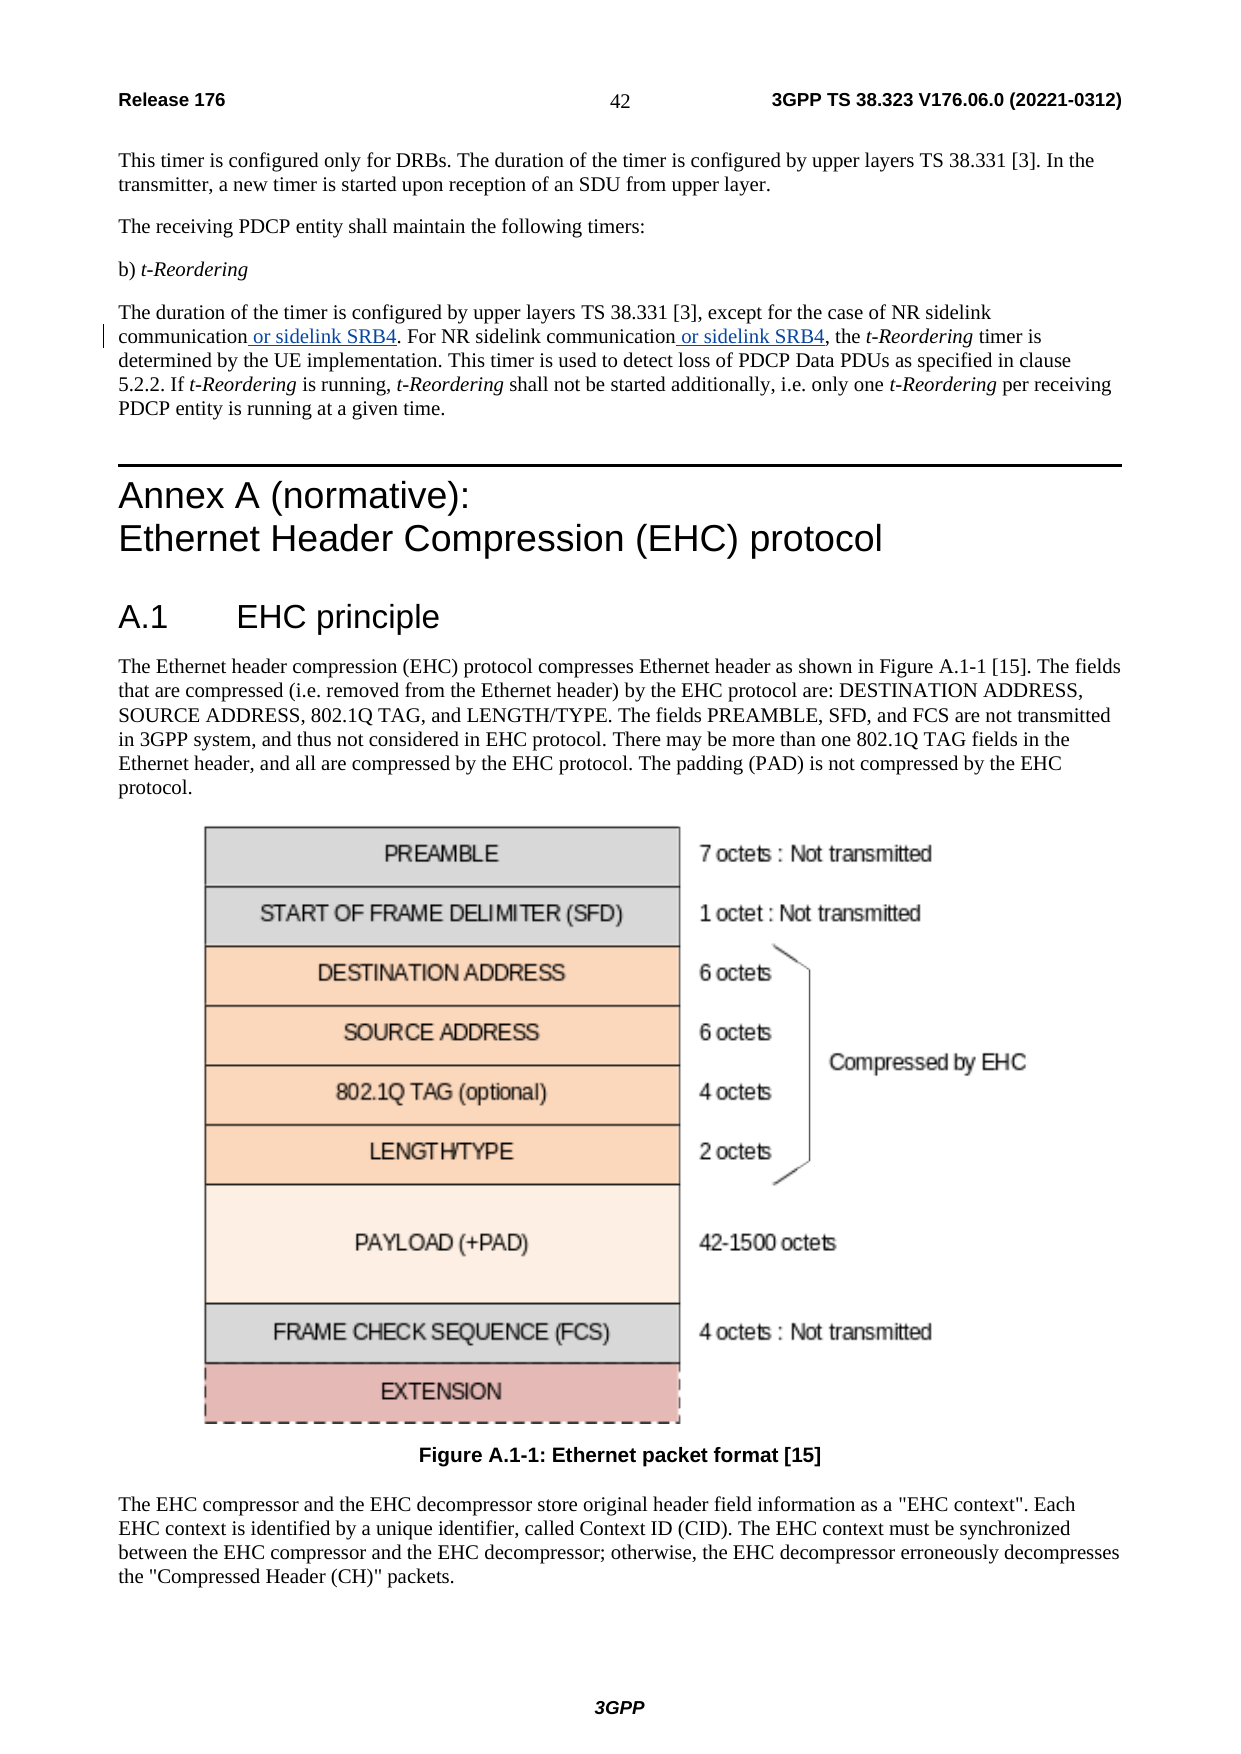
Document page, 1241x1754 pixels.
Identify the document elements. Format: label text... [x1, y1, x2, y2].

text Figure A.1-1: Ethernet packet format [15] [118, 1442, 1122, 1466]
subtitle A.1 EHC principle [118, 597, 1122, 636]
subtitle Annex A (normative): Ethernet Header Compression (EHC) protocol [118, 467, 1122, 560]
text The Ethernet header compression (EHC) protocol compresses Ethernet header as shown in Figure A.1-1 [15]. The fields that are compressed (i.e. removed from the Ethernet header) by the EHC protocol are: DESTINATION ADDRESS, SOURCE ADDRESS, 802.1Q TAG, and LENGTH/TYPE. The fields PREAMBLE, SFD, and FCS are not transmitted in 3GPP system, and thus not considered in EHC protocol. There may be more than one 802.1Q TAG fields in the Ethernet header, and all are compressed by the EHC protocol. The padding (PAD) is not compressed by the EHC protocol. [118, 654, 1122, 799]
text b) t-Reordering [118, 257, 1122, 281]
text The duration of the timer is configured by upper layers TS 38.331 [3], except for the case of NR sidelink communication. For NR sidelink communication, the t-Reordering timer is determined by the UE implementation. This timer is used to detect loss of PDCP Data PDUs as specified in clause 5.2.2. If t-Reordering is running, t-Reordering shall not be started additionally, i.e. only one t-Reordering per receiving PDCP entity is running at a given time. [118, 300, 1122, 420]
text The EHC compressor and the EHC decompressor store original header field information as a "EHC context". Each EHC context is identified by a unique identifier, called Context ID (CID). The EHC context must be synchronized between the EHC compressor and the EHC decompressor; otherwise, the EHC decompressor erroneously decompresses the "Compressed Header (CH)" packets. [118, 1491, 1122, 1588]
text This timer is configured only for DRBs. The duration of the timer is configured by upper layers TS 38.331 [3]. In the transmitter, a new timer is started upon reception of an SDU from upper layer. [118, 147, 1122, 196]
text The receiving PDCP entity shall maintain the following timers: [118, 214, 1122, 238]
